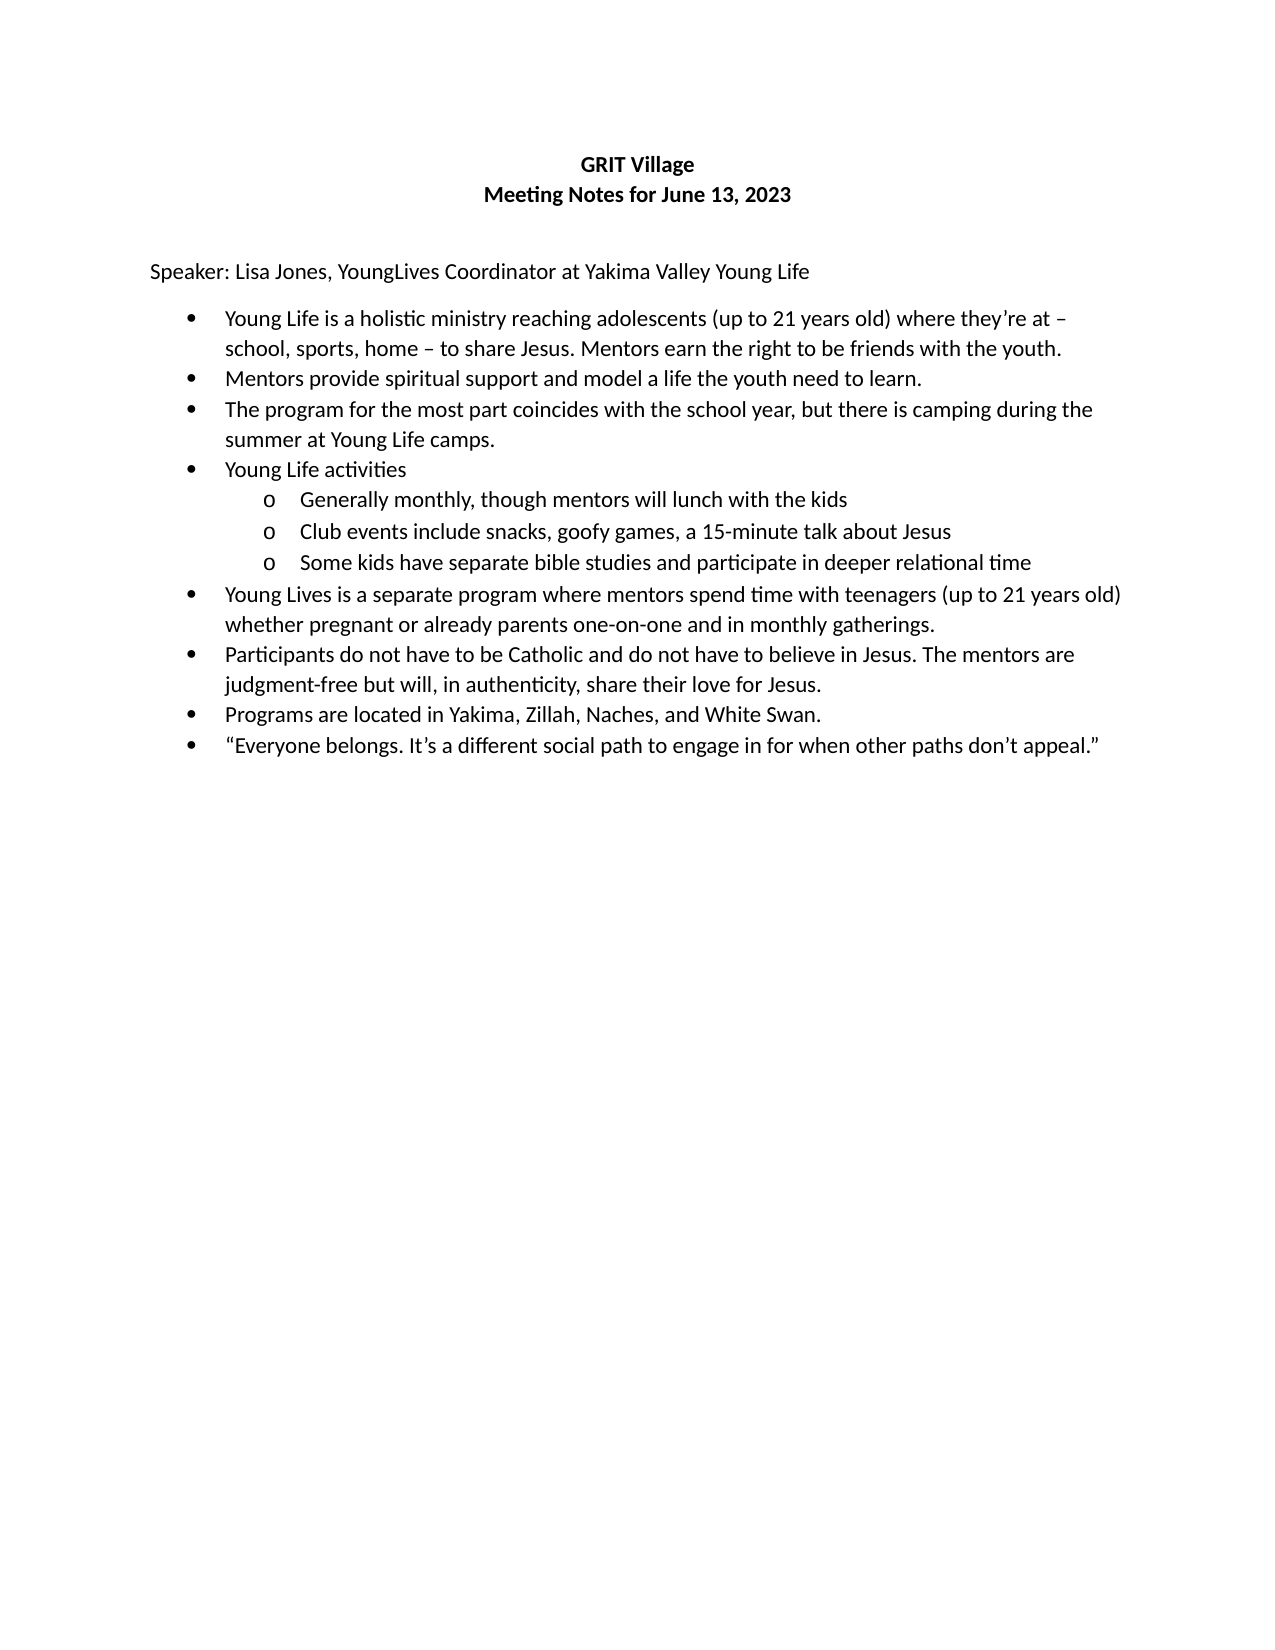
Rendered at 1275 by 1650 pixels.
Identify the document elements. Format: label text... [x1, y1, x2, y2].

list “Everyone belongs. It’s a different social path to engage in for when other paths don’t appeal.” [187, 731, 1125, 759]
list Club events include snacks, goofy games, a 15-minute talk about Jesus [262, 517, 1125, 546]
text Speaker: Lisa Jones, YoungLives Coordinator at Yakima Valley Young Life [150, 257, 1125, 285]
text Meeting Notes for June 13, 2023 [150, 180, 1125, 208]
list Young Life is a holistic ministry reaching adolescents (up to 21 years old) where they’re at – school, sports, home – to share Jesus. Mentors earn the right to be friends with the youth. [187, 304, 1125, 362]
list Programs are located in Yakima, Zillah, Naches, and White Swan. [187, 701, 1125, 729]
list The program for the most part coincides with the school year, but there is camping during the summer at Young Life camps. [187, 395, 1125, 453]
list Young Life activities [187, 455, 1125, 483]
list Mentors provide spiritual support and model a life the youth need to learn. [187, 364, 1125, 393]
list Some kids have separate bible studies and participate in deeper relational time [262, 548, 1125, 577]
text GRIT Village [150, 150, 1125, 178]
list Participants do not have to be Catholic and do not have to believe in Jesus. The mentors are judgment-free but will, in authenticity, share their love for Jesus. [187, 640, 1125, 698]
list Young Lives is a separate program where mentors spend time with teenagers (up to 21 years old) whether pregnant or already parents one-on-one and in monthly gatherings. [187, 580, 1125, 638]
list Generally monthly, though mentors will lunch with the kids [262, 485, 1125, 514]
